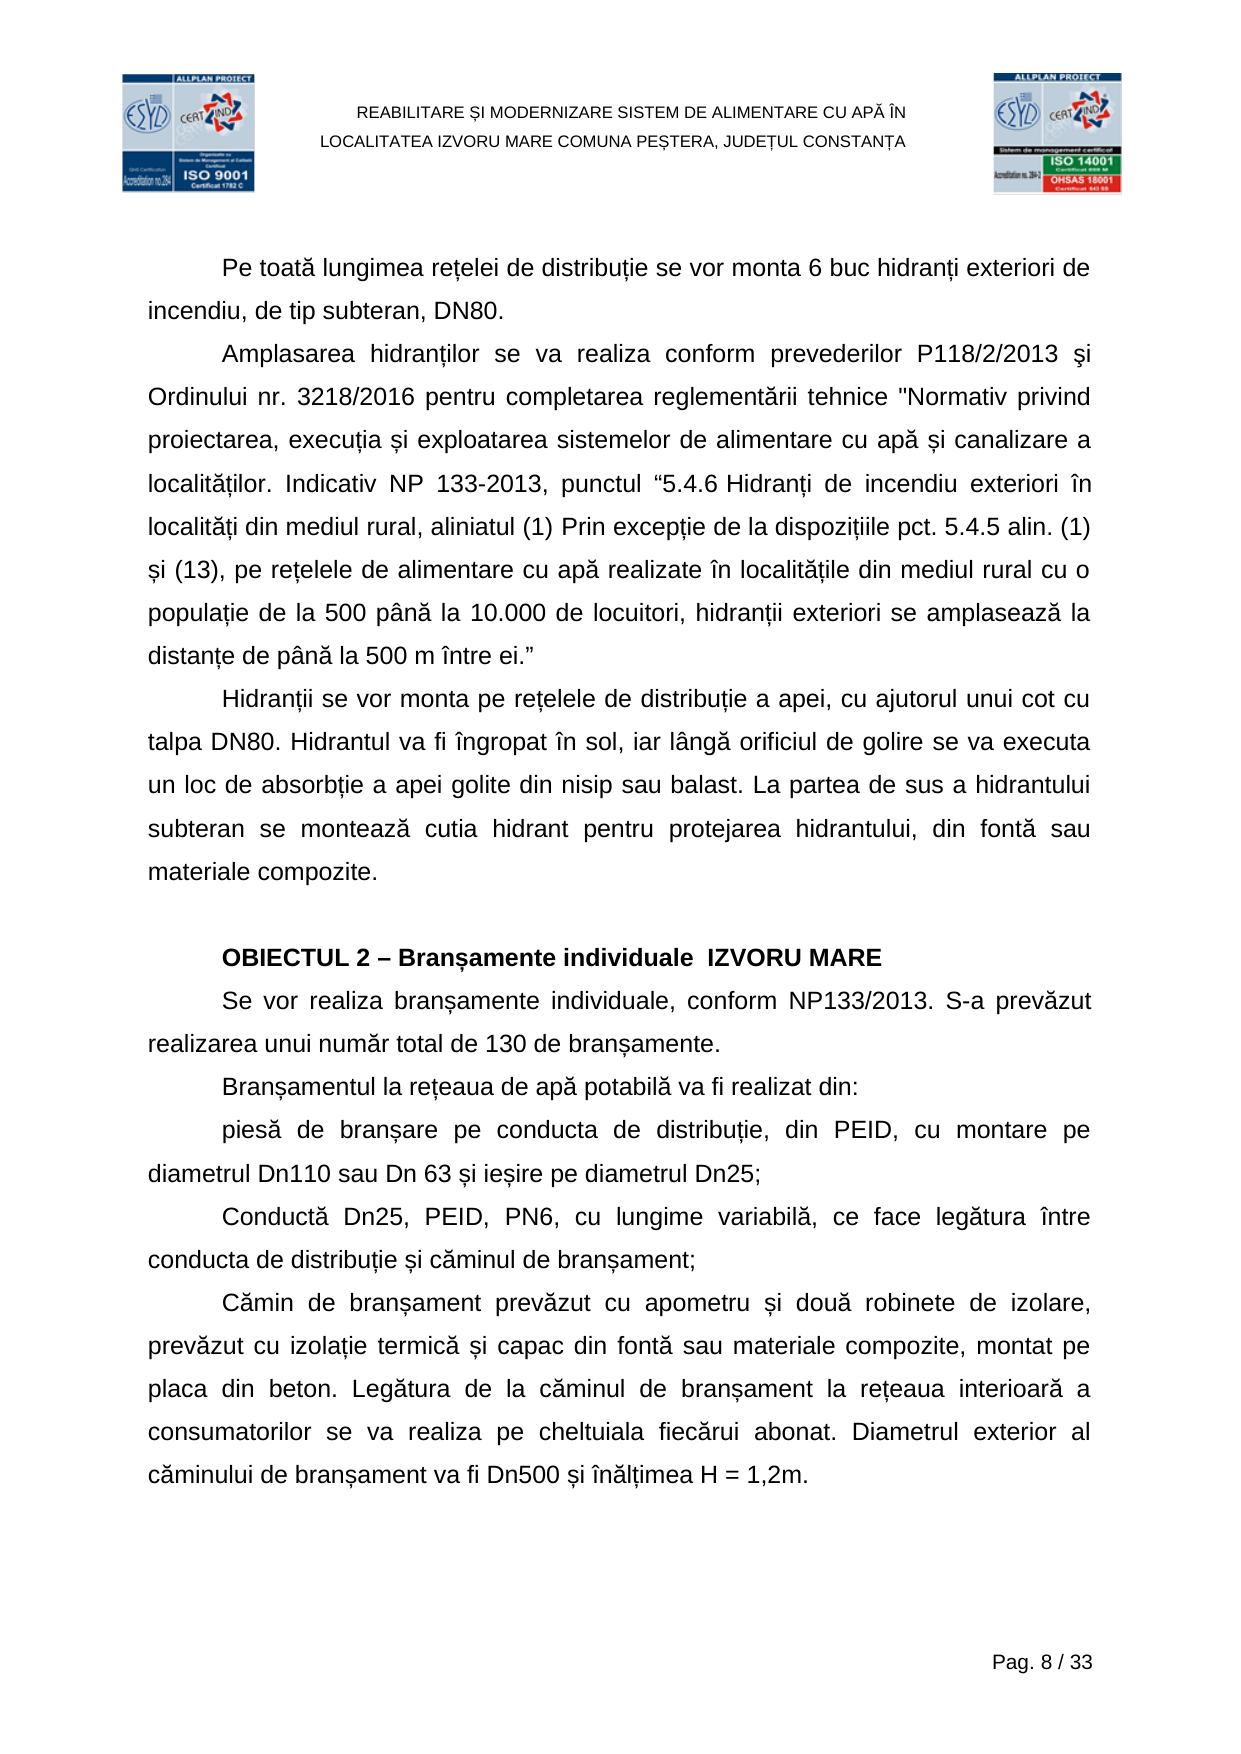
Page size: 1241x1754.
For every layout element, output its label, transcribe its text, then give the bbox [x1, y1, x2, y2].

text Branșamentul la rețeaua de apă potabilă va fi realizat din: [148, 1072, 1092, 1101]
text Se vor realiza branșamente individuale, conform NP133/2013. S-a prevăzut realizarea unui număr total de 130 de branșamente. [148, 986, 1092, 1058]
text Amplasarea hidranților se va realiza conform prevederilor P118/2/2013 şi Ordinului nr. 3218/2016 pentru completarea reglementării tehnice "Normativ privind proiectarea, execuția și exploatarea sistemelor de alimentare cu apă și canalizare a localităților. Indicativ NP 133-2013, punctul “5.4.6 Hidranți de incendiu exteriori în localități din mediul rural, aliniatul (1) Prin excepție de la dispozițiile pct. 5.4.5 alin. (1) și (13), pe rețelele de alimentare cu apă realizate în localitățile din mediul rural cu o populație de la 500 până la 10.000 de locuitori, hidranții exteriori se amplasează la distanțe de până la 500 m între ei.” [148, 339, 1092, 670]
text Cămin de branșament prevăzut cu apometru și două robinete de izolare, prevăzut cu izolație termică și capac din fontă sau materiale compozite, montat pe placa din beton. Legătura de la căminul de branșament la rețeaua interioară a consumatorilor se va realiza pe cheltuiala fiecărui abonat. Diametrul exterior al căminului de branșament va fi Dn500 și înălțimea H = 1,2m. [148, 1288, 1092, 1489]
text OBIECTUL 2 – Branșamente individuale IZVORU MARE [148, 943, 1092, 972]
picture [993, 73, 1123, 196]
text piesă de branșare pe conducta de distribuție, din PEID, cu montare pe diametrul Dn110 sau Dn 63 și ieșire pe diametrul Dn25; [148, 1116, 1092, 1187]
text Hidranții se vor monta pe rețelele de distribuție a apei, cu ajutorul unui cot cu talpa DN80. Hidrantul va fi îngropat în sol, iar lângă orificiul de golire se va executa un loc de absorbție a apei golite din nisip sau balast. La partea de sus a hidrantului subteran se montează cutia hidrant pentru protejarea hidrantului, din fontă sau materiale compozite. [148, 684, 1092, 886]
text Conductă Dn25, PEID, PN6, cu lungime variabilă, ce face legătura între conducta de distribuție și căminul de branșament; [148, 1202, 1092, 1274]
picture [122, 73, 257, 194]
text Pe toată lungimea rețelei de distribuție se vor monta 6 buc hidranți exteriori de incendiu, de tip subteran, DN80. [148, 253, 1092, 325]
